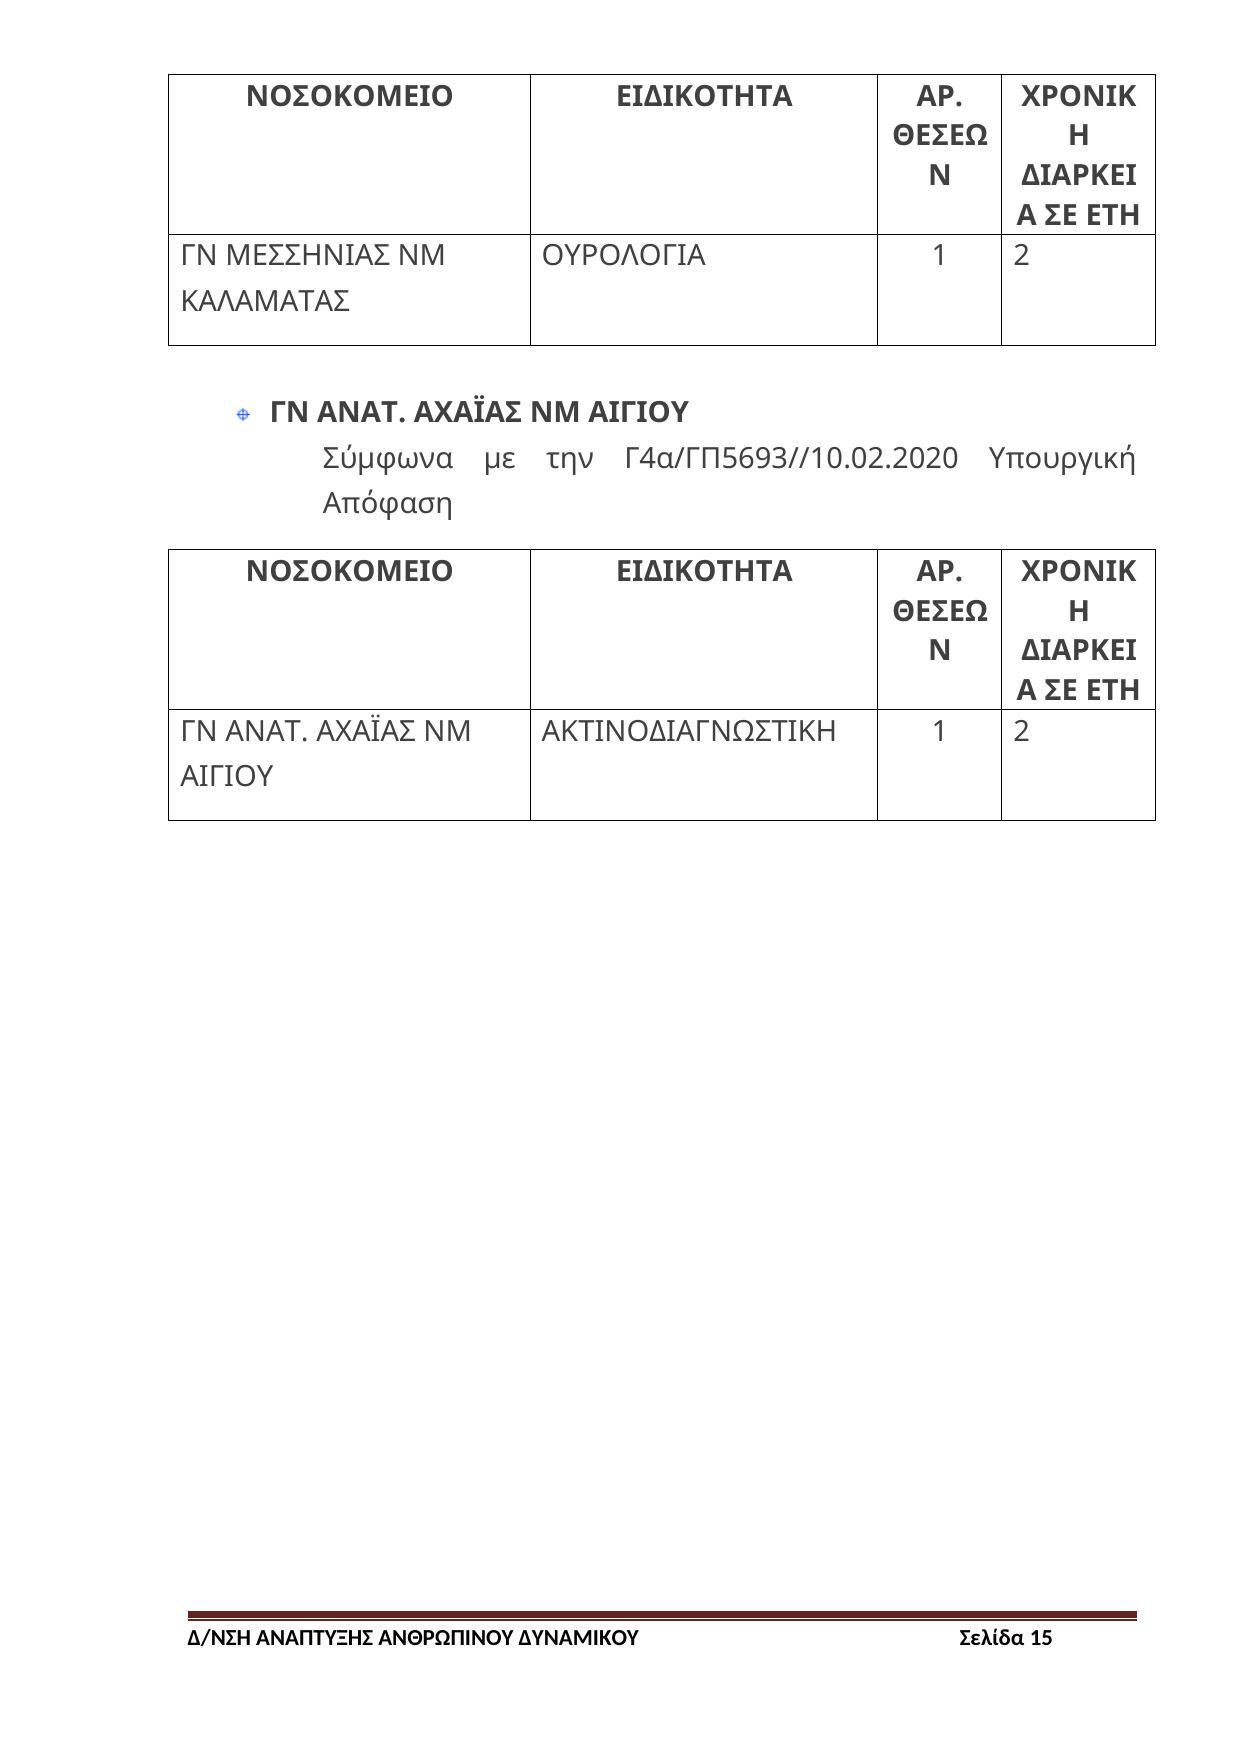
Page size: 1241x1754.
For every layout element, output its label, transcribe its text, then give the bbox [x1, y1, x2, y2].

table_header ΧΡΟΝΙΚΗ ΔΙΑΡΚΕΙΑ ΣΕ ΕΤΗ [1002, 550, 1155, 709]
table_cell ΟΥΡΟΛΟΓΙΑ [531, 235, 877, 345]
table_cell ΓΝ ΜΕΣΣΗΝΙΑΣ ΝΜ ΚΑΛΑΜΑΤΑΣ [169, 235, 530, 345]
table_cell 2 [1002, 710, 1155, 820]
table_cell ΓΝ ΑΝΑΤ. ΑΧΑΪΑΣ ΝΜ ΑΙΓΙΟΥ [169, 710, 530, 820]
table_cell ΑΚΤΙΝΟΔΙΑΓΝΩΣΤΙΚΗ [531, 710, 877, 820]
list Σύμφωνα με την Γ4α/ΓΠ5693//10.02.2020 Υπουργική Απόφαση [323, 437, 1137, 522]
list ΓΝ ΑΝΑΤ. ΑΧΑΪΑΣ ΝΜ ΑΙΓΙΟΥ [232, 391, 1137, 431]
table_header ΑΡ. ΘΕΣΕΩΝ [878, 75, 1001, 234]
table_header ΕΙΔΙΚΟΤΗΤΑ [531, 75, 877, 234]
table_header ΧΡΟΝΙΚΗ ΔΙΑΡΚΕΙΑ ΣΕ ΕΤΗ [1002, 75, 1155, 234]
table_cell 2 [1002, 235, 1155, 345]
table_header ΕΙΔΙΚΟΤΗΤΑ [531, 550, 877, 709]
picture [232, 405, 250, 423]
table_header ΝΟΣΟΚΟΜΕΙΟ [169, 75, 530, 234]
table_header ΑΡ. ΘΕΣΕΩΝ [878, 550, 1001, 709]
table_cell 1 [878, 235, 1001, 345]
table_cell 1 [878, 710, 1001, 820]
table_header ΝΟΣΟΚΟΜΕΙΟ [169, 550, 530, 709]
